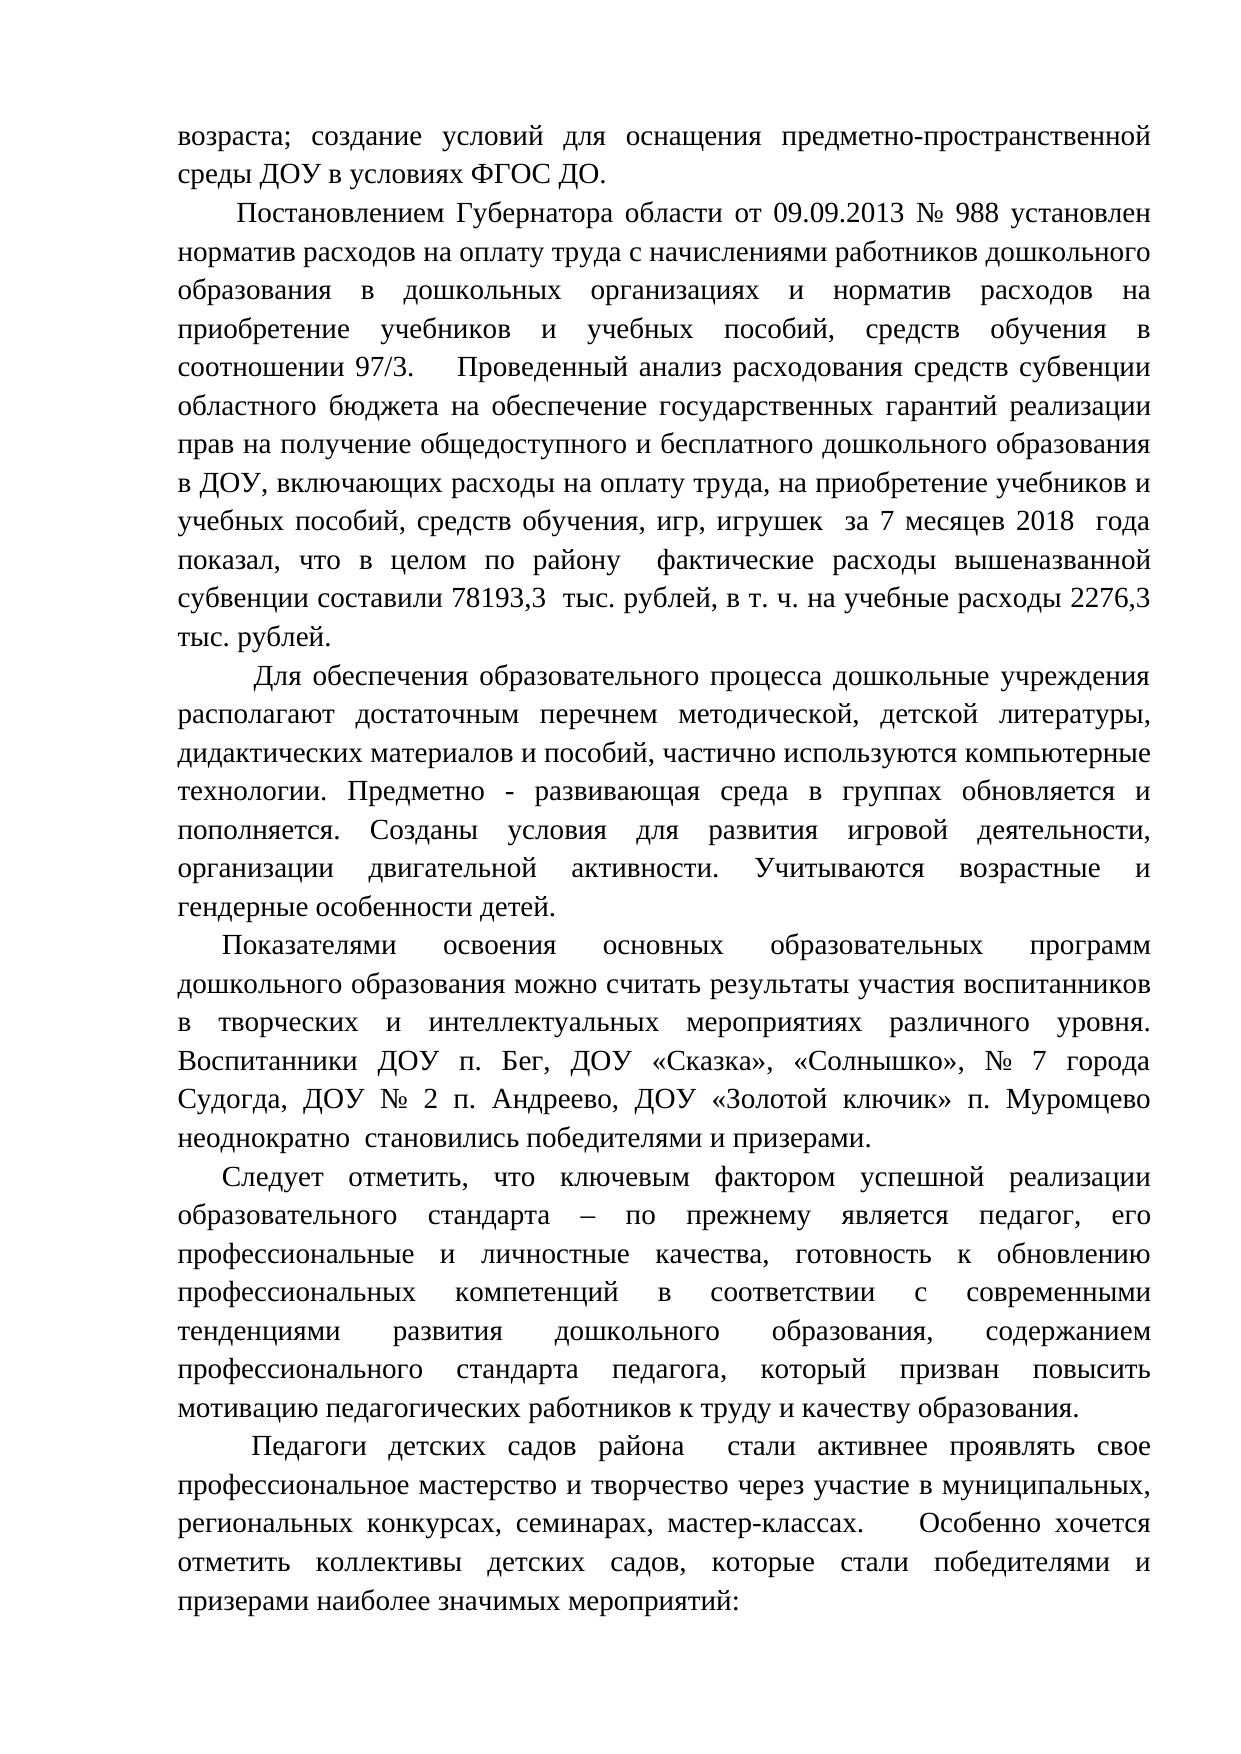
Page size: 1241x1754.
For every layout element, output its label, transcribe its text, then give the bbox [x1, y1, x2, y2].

text Показателями освоения основных образовательных программ дошкольного образования можно считать результаты участия воспитанников в творческих и интеллектуальных мероприятиях различного уровня. Воспитанники ДОУ п. Бег, ДОУ «Сказка», «Солнышко», № 7 города Судогда, ДОУ № 2 п. Андреево, ДОУ «Золотой ключик» п. Муромцево неоднократно становились победителями и призерами. [177, 927, 1152, 1154]
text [177, 118, 1152, 190]
text Для обеспечения образовательного процесса дошкольные учреждения располагают достаточным перечнем методической, детской литературы, дидактических материалов и пособий, частично используются компьютерные технологии. Предметно - развивающая среда в группах обновляется и пополняется. Созданы условия для развития игровой деятельности, организации двигательной активности. Учитываются возрастные и гендерные особенности детей. [177, 658, 1152, 922]
text Педагоги детских садов района стали активнее проявлять свое профессиональное мастерство и творчество через участие в муниципальных, региональных конкурсах, семинарах, мастер-классах. Особенно хочется отметить коллективы детских садов, которые стали победителями и призерами наиболее значимых мероприятий: [177, 1428, 1152, 1616]
text Следует отметить, что ключевым фактором успешной реализации образовательного стандарта – по прежнему является педагог, его профессиональные и личностные качества, готовность к обновлению профессиональных компетенций в соответствии с современными тенденциями развития дошкольного образования, содержанием профессионального стандарта педагога, который призван повысить мотивацию педагогических работников к труду и качеству образования. [177, 1159, 1152, 1423]
text Постановлением Губернатора области от 09.09.2013 № 988 установлен норматив расходов на оплату труда с начислениями работников дошкольного образования в дошкольных организациях и норматив расходов на приобретение учебников и учебных пособий, средств обучения в соотношении 97/3. Проведенный анализ расходования средств субвенции областного бюджета на обеспечение государственных гарантий реализации прав на получение общедоступного и бесплатного дошкольного образования в ДОУ, включающих расходы на оплату труда, на приобретение учебников и учебных пособий, средств обучения, игр, игрушек за 7 месяцев 2018 года показал, что в целом по району фактические расходы вышеназванной субвенции составили 78193,3 тыс. рублей, в т. ч. на учебные расходы 2276,3 тыс. рублей. [177, 195, 1152, 653]
